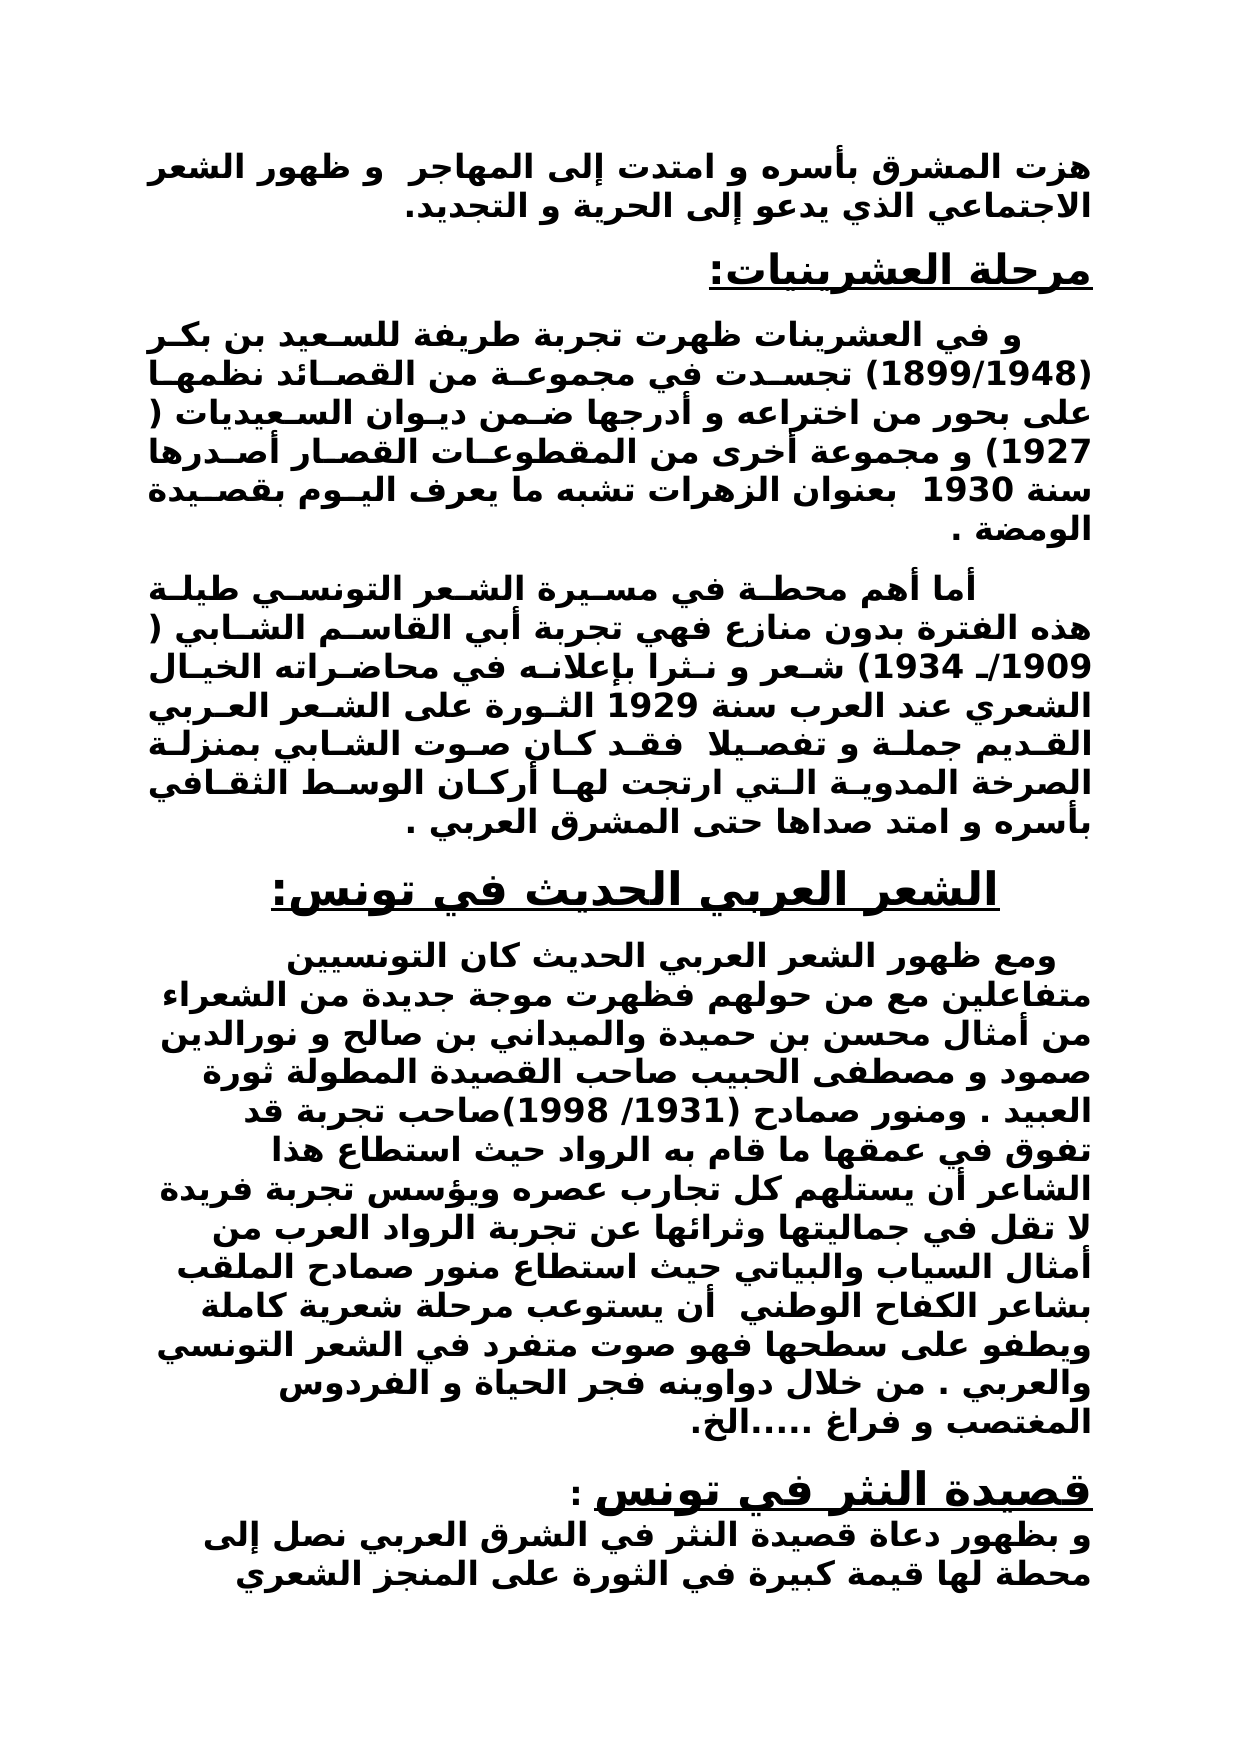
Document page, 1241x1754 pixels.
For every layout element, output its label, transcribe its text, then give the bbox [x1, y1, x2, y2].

text مرحلة العشرينيات: [148, 246, 1093, 295]
text أما أهم محطة في مسيرة الشعر التونسي طيلة هذه الفترة بدون منازع فهي تجربة أبي القاسم الشابي (1909/ 1934) شعر و نثرا بإعلانه في محاضراته الخيال الشعري عند العرب سنة 1929 الثورة على الشعر العربي القديم جملة و تفصيلا فقد كان صوت الشابي بمنزلة الصرخة المدوية التي ارتجت لها أركان الوسط الثقافي بأسره و امتد صداها حتى المشرق العربي . [148, 569, 1093, 841]
text الشعر العربي الحديث في تونس: [148, 862, 1093, 916]
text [148, 1462, 1093, 1593]
text ومع ظهور الشعر العربي الحديث كان التونسيين متفاعلين مع من حولهم فظهرت موجة جديدة من الشعراء من أمثال محسن بن حميدة والميداني بن صالح و نورالدين صمود و مصطفى الحبيب صاحب القصيدة المطولة ثورة العبيد . ومنور صمادح (1931/ 1998)صاحب تجربة قد تفوق في عمقها ما قام به الرواد حيث استطاع هذا الشاعر أن يستلهم كل تجارب عصره ويؤسس تجربة فريدة لا تقل في جماليتها وثرائها عن تجربة الرواد العرب من أمثال السياب والبياتي حيث استطاع منور صمادح الملقب بشاعر الكفاح الوطني أن يستوعب مرحلة شعرية كاملة ويطفو على سطحها فهو صوت متفرد في الشعر التونسي والعربي . من خلال دواوينه فجر الحياة و الفردوس المغتصب و فراغ .....الخ. [148, 936, 1093, 1442]
text و في العشرينات ظهرت تجربة طريفة للسعيد بن بكر (1899/1948) تجسدت في مجموعة من القصائد نظمها على بحور من اختراعه و أدرجها ضمن ديوان السعيديات (1927) و مجموعة أخرى من المقطوعات القصار أصدرها سنة 1930 بعنوان الزهرات تشبه ما يعرف اليوم بقصيدة الومضة . [148, 316, 1093, 549]
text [148, 148, 1093, 225]
